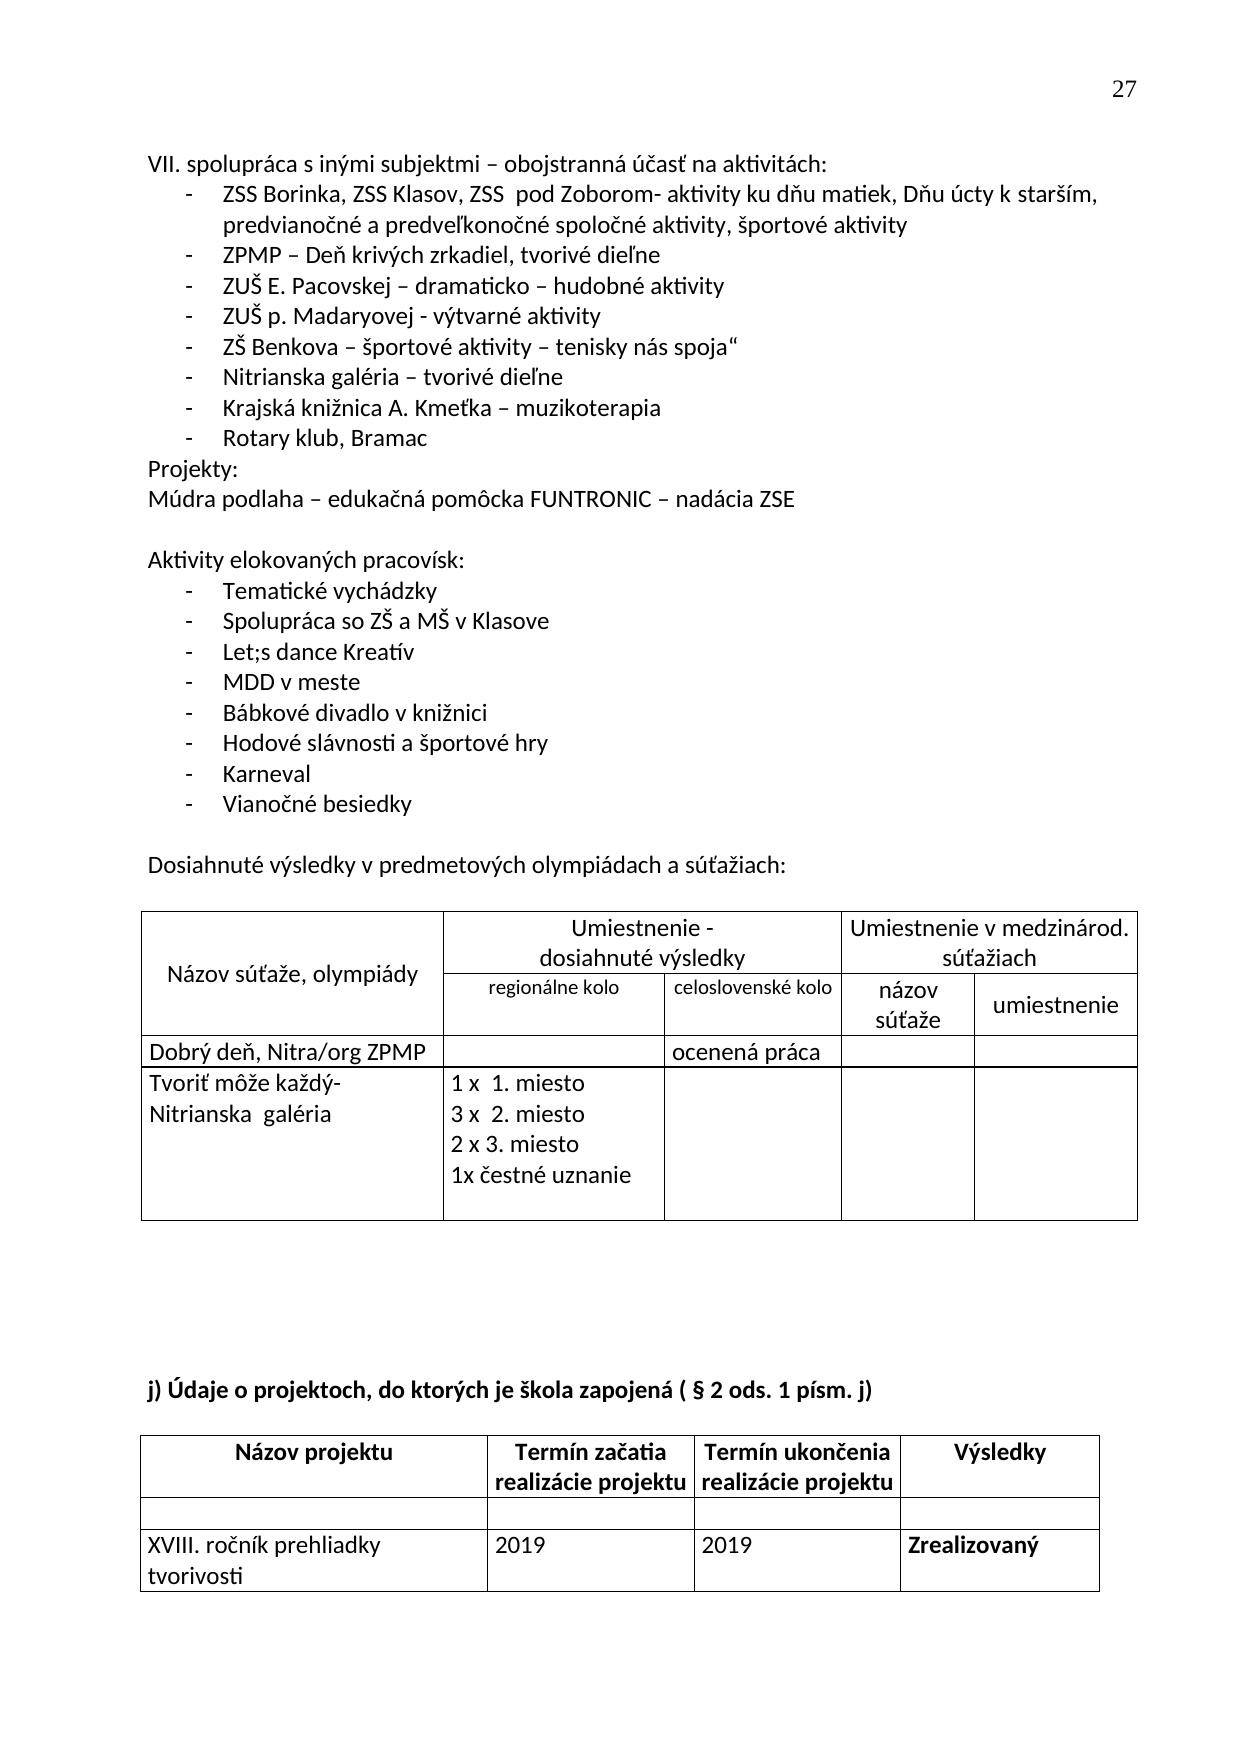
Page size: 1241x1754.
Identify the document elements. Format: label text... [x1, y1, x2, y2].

list Hodové slávnosti a športové hry [185, 728, 1137, 758]
table_cell názov súťaže [842, 974, 974, 1035]
table_cell celoslovenské kolo [665, 974, 841, 1035]
table_cell 2019 [488, 1530, 694, 1591]
list Tematické vychádzky [185, 575, 1137, 606]
table_header Názov projektu [141, 1436, 487, 1497]
list ZSS Borinka, ZSS Klasov, ZSS pod Zoborom- aktivity ku dňu matiek, Dňu úcty k starším, predvianočné a predveľkonočné spoločné aktivity, športové aktivity [185, 178, 1137, 239]
list Let;s dance Kreatív [185, 636, 1137, 667]
list ZPMP – Deň krivých zrkadiel, tvorivé dieľne [185, 239, 1137, 270]
text VII. spolupráca s inými subjektmi – obojstranná účasť na aktivitách: [148, 148, 1137, 178]
table_cell Tvoriť môže každý- Nitrianska galéria [142, 1068, 443, 1220]
table_cell [901, 1498, 1099, 1528]
list ZUŠ p. Madaryovej - výtvarné aktivity [185, 300, 1137, 331]
list Spolupráca so ZŠ a MŠ v Klasove [185, 606, 1137, 636]
list MDD v meste [185, 667, 1137, 697]
table_header Umiestnenie v medzinárod. súťažiach [842, 912, 1137, 973]
table_cell Dobrý deň, Nitra/org ZPMP [142, 1036, 443, 1066]
table_cell 1 x 1. miesto 3 x 2. miesto 2 x 3. miesto 1x čestné uznanie [444, 1068, 664, 1220]
table_cell [665, 1068, 841, 1220]
list Rotary klub, Bramac [185, 422, 1137, 453]
list Bábkové divadlo v knižnici [185, 697, 1137, 728]
text Aktivity elokovaných pracovísk: [148, 544, 1137, 575]
text j) Údaje o projektoch, do ktorých je škola zapojená ( § 2 ods. 1 písm. j) [148, 1374, 1137, 1404]
table_cell [695, 1498, 900, 1528]
table_cell umiestnenie [975, 974, 1137, 1035]
table_cell [975, 1068, 1137, 1220]
table_cell [975, 1036, 1137, 1066]
table_header Termín ukončenia realizácie projektu [695, 1436, 900, 1497]
list Karneval [185, 758, 1137, 789]
list ZŠ Benkova – športové aktivity – tenisky nás spoja“ [185, 331, 1137, 361]
table_cell [444, 1036, 664, 1066]
table_cell [141, 1498, 487, 1528]
table_cell XVIII. ročník prehliadky tvorivosti [141, 1530, 487, 1591]
table_cell [488, 1498, 694, 1528]
list Nitrianska galéria – tvorivé dieľne [185, 361, 1137, 392]
table_cell [842, 1036, 974, 1066]
table_cell regionálne kolo [444, 974, 664, 1035]
table_header Výsledky [901, 1436, 1099, 1497]
list Krajská knižnica A. Kmeťka – muzikoterapia [185, 392, 1137, 422]
table_header Termín začatia realizácie projektu [488, 1436, 694, 1497]
text Projekty: [148, 453, 1137, 483]
list ZUŠ E. Pacovskej – dramaticko – hudobné aktivity [185, 270, 1137, 300]
text Dosiahnuté výsledky v predmetových olympiádach a súťažiach: [148, 850, 1137, 880]
table_cell 2019 [695, 1530, 900, 1591]
table_header Názov súťaže, olympiády [142, 912, 443, 1035]
table_cell ocenená práca [665, 1036, 841, 1066]
table_cell [842, 1068, 974, 1220]
table_cell Zrealizovaný [901, 1530, 1099, 1591]
text Múdra podlaha – edukačná pomôcka FUNTRONIC – nadácia ZSE [148, 483, 1137, 514]
table_header Umiestnenie - dosiahnuté výsledky [444, 912, 841, 973]
list Vianočné besiedky [185, 789, 1137, 819]
